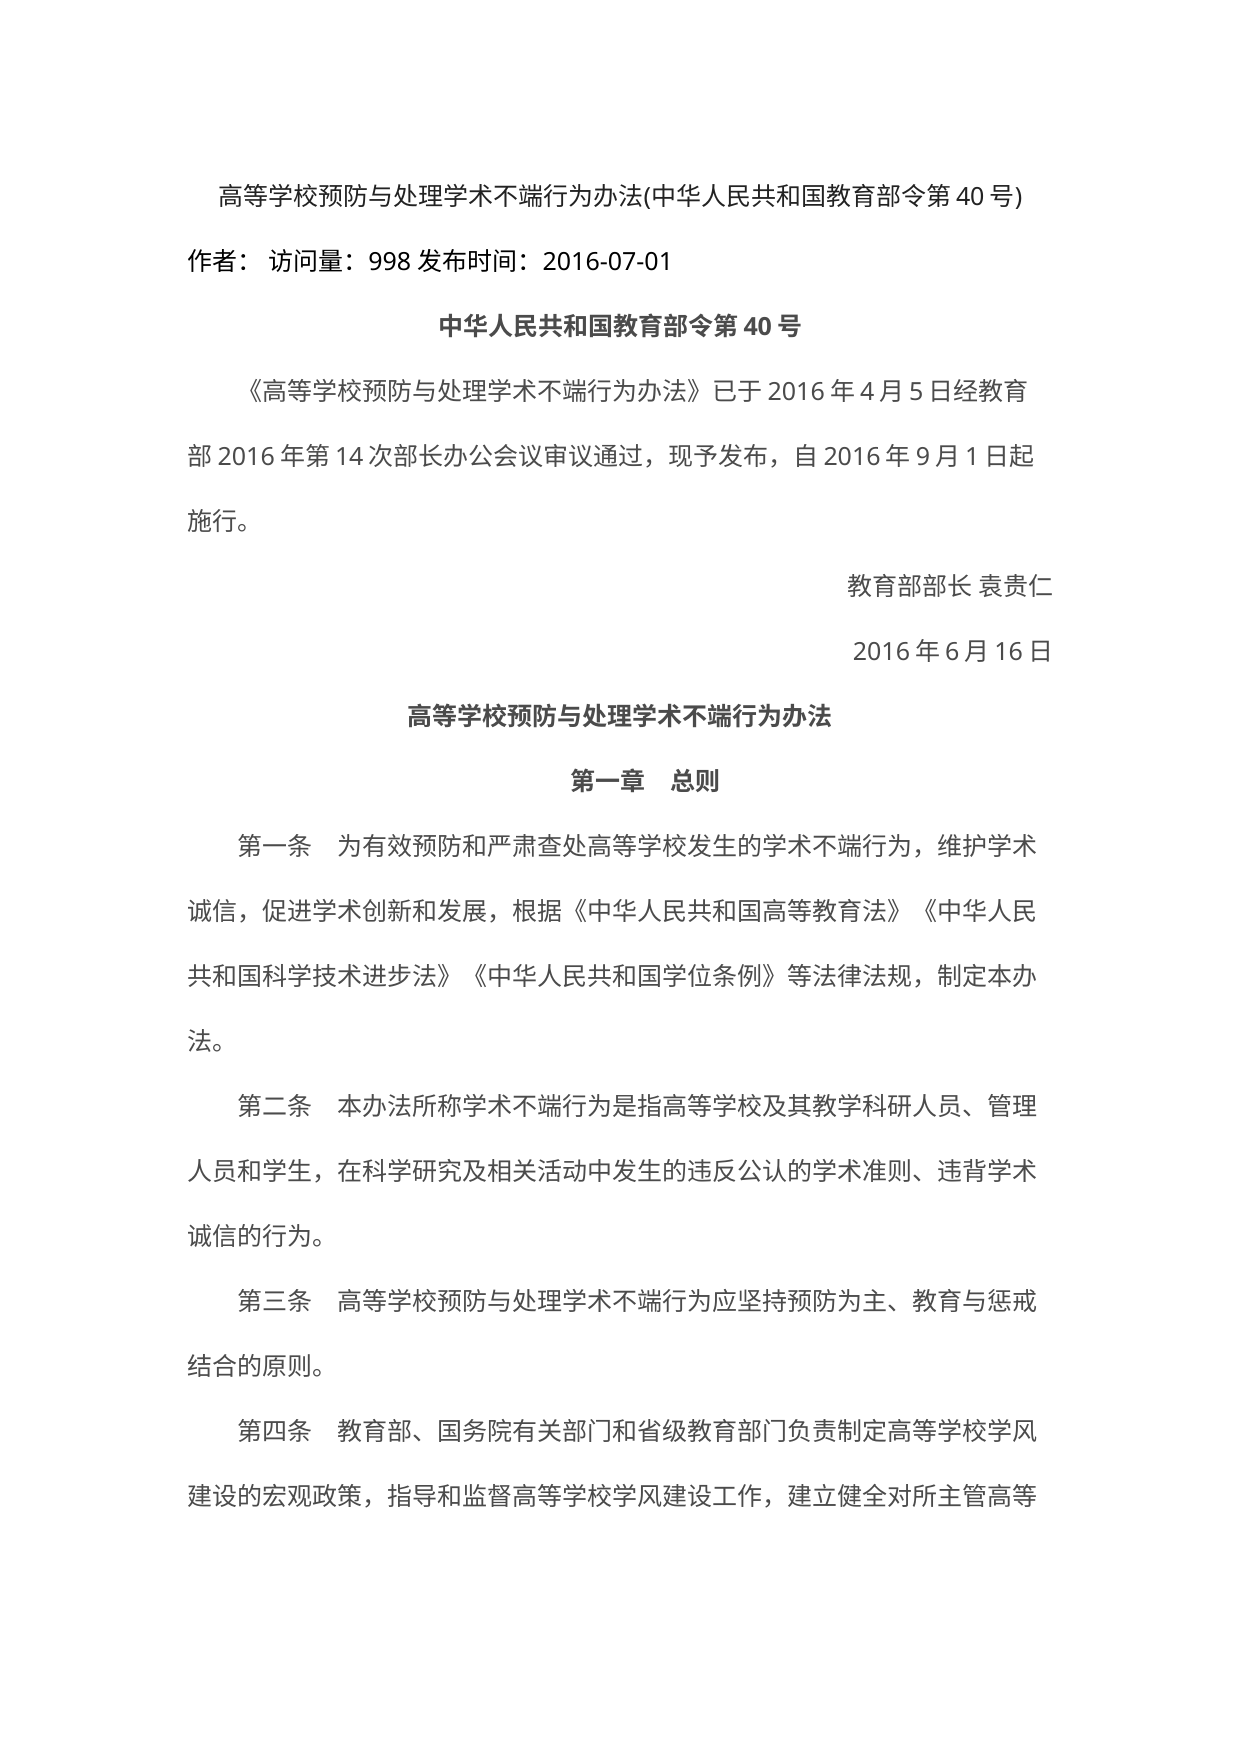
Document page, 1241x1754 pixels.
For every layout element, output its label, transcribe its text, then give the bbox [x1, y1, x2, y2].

text 2016年6月16日 [187, 617, 1053, 682]
text 高等学校预防与处理学术不端行为办法 [187, 682, 1053, 747]
text 第一条 为有效预防和严肃查处高等学校发生的学术不端行为，维护学术诚信，促进学术创新和发展，根据《中华人民共和国高等教育法》《中华人民共和国科学技术进步法》《中华人民共和国学位条例》等法律法规，制定本办法。 [187, 812, 1053, 1072]
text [187, 1397, 1053, 1527]
text 中华人民共和国教育部令第40号 [187, 292, 1053, 357]
text 高等学校预防与处理学术不端行为办法(中华人民共和国教育部令第40号) [187, 162, 1053, 227]
text 教育部部长 袁贵仁 [187, 552, 1053, 617]
text 第二条 本办法所称学术不端行为是指高等学校及其教学科研人员、管理人员和学生，在科学研究及相关活动中发生的违反公认的学术准则、违背学术诚信的行为。 [187, 1072, 1053, 1267]
text 第一章 总则 [187, 747, 1053, 812]
text 第三条 高等学校预防与处理学术不端行为应坚持预防为主、教育与惩戒结合的原则。 [187, 1267, 1053, 1397]
text 作者： 访问量：998 发布时间：2016-07-01 [187, 227, 1053, 292]
text 《高等学校预防与处理学术不端行为办法》已于2016年4月5日经教育部2016年第14次部长办公会议审议通过，现予发布，自2016年9月1日起施行。 [187, 357, 1053, 552]
